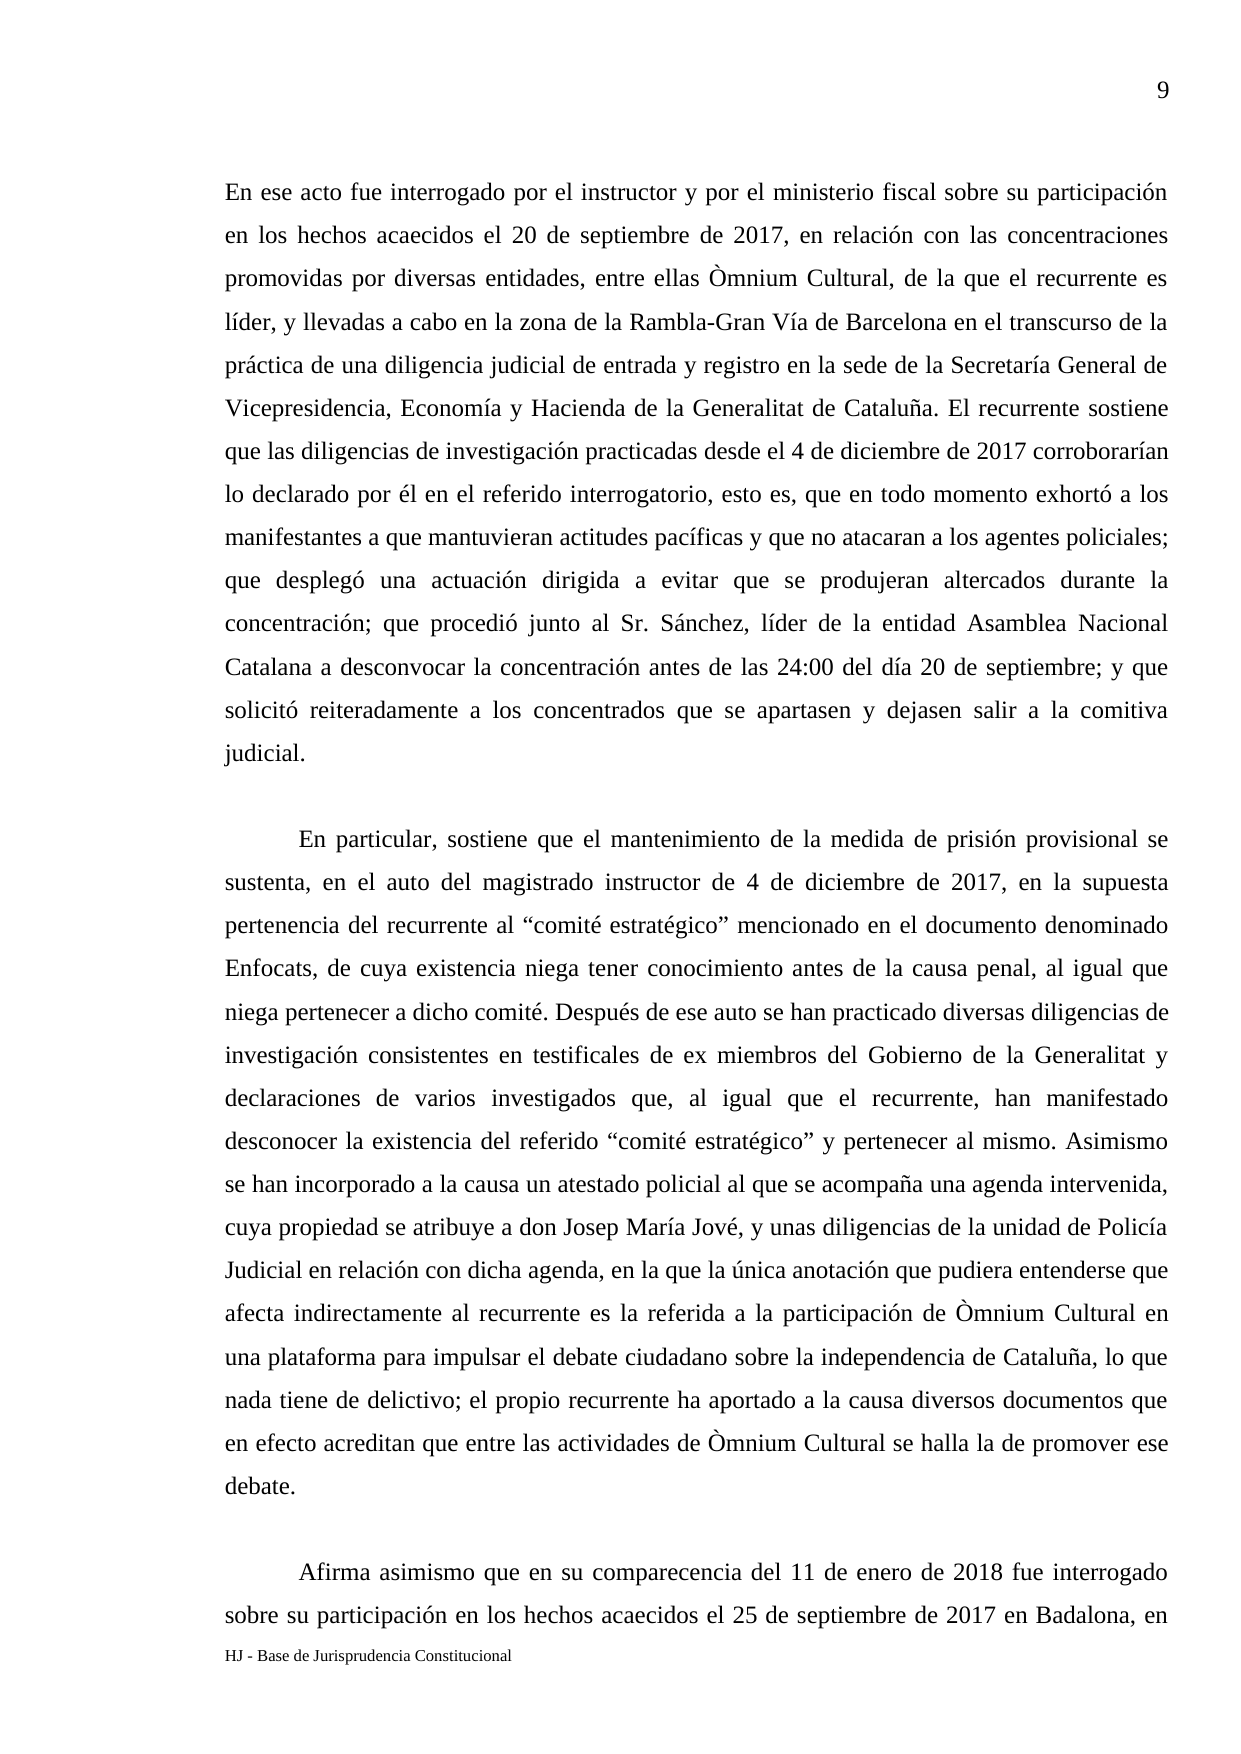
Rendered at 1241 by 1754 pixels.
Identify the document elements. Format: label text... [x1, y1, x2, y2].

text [224, 1557, 1169, 1629]
text En particular, sostiene que el mantenimiento de la medida de prisión provisional se sustenta, en el auto del magistrado instructor de 4 de diciembre de 2017, en la supuesta pertenencia del recurrente al “comité estratégico” mencionado en el documento denominado Enfocats, de cuya existencia niega tener conocimiento antes de la causa penal, al igual que niega pertenecer a dicho comité. Después de ese auto se han practicado diversas diligencias de investigación consistentes en testificales de ex miembros del Gobierno de la Generalitat y declaraciones de varios investigados que, al igual que el recurrente, han manifestado desconocer la existencia del referido “comité estratégico” y pertenecer al mismo. Asimismo se han incorporado a la causa un atestado policial al que se acompaña una agenda intervenida, cuya propiedad se atribuye a don Josep María Jové, y unas diligencias de la unidad de Policía Judicial en relación con dicha agenda, en la que la única anotación que pudiera entenderse que afecta indirectamente al recurrente es la referida a la participación de Òmnium Cultural en una plataforma para impulsar el debate ciudadano sobre la independencia de Cataluña, lo que nada tiene de delictivo; el propio recurrente ha aportado a la causa diversos documentos que en efecto acreditan que entre las actividades de Òmnium Cultural se halla la de promover ese debate. [224, 824, 1169, 1500]
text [224, 177, 1169, 767]
